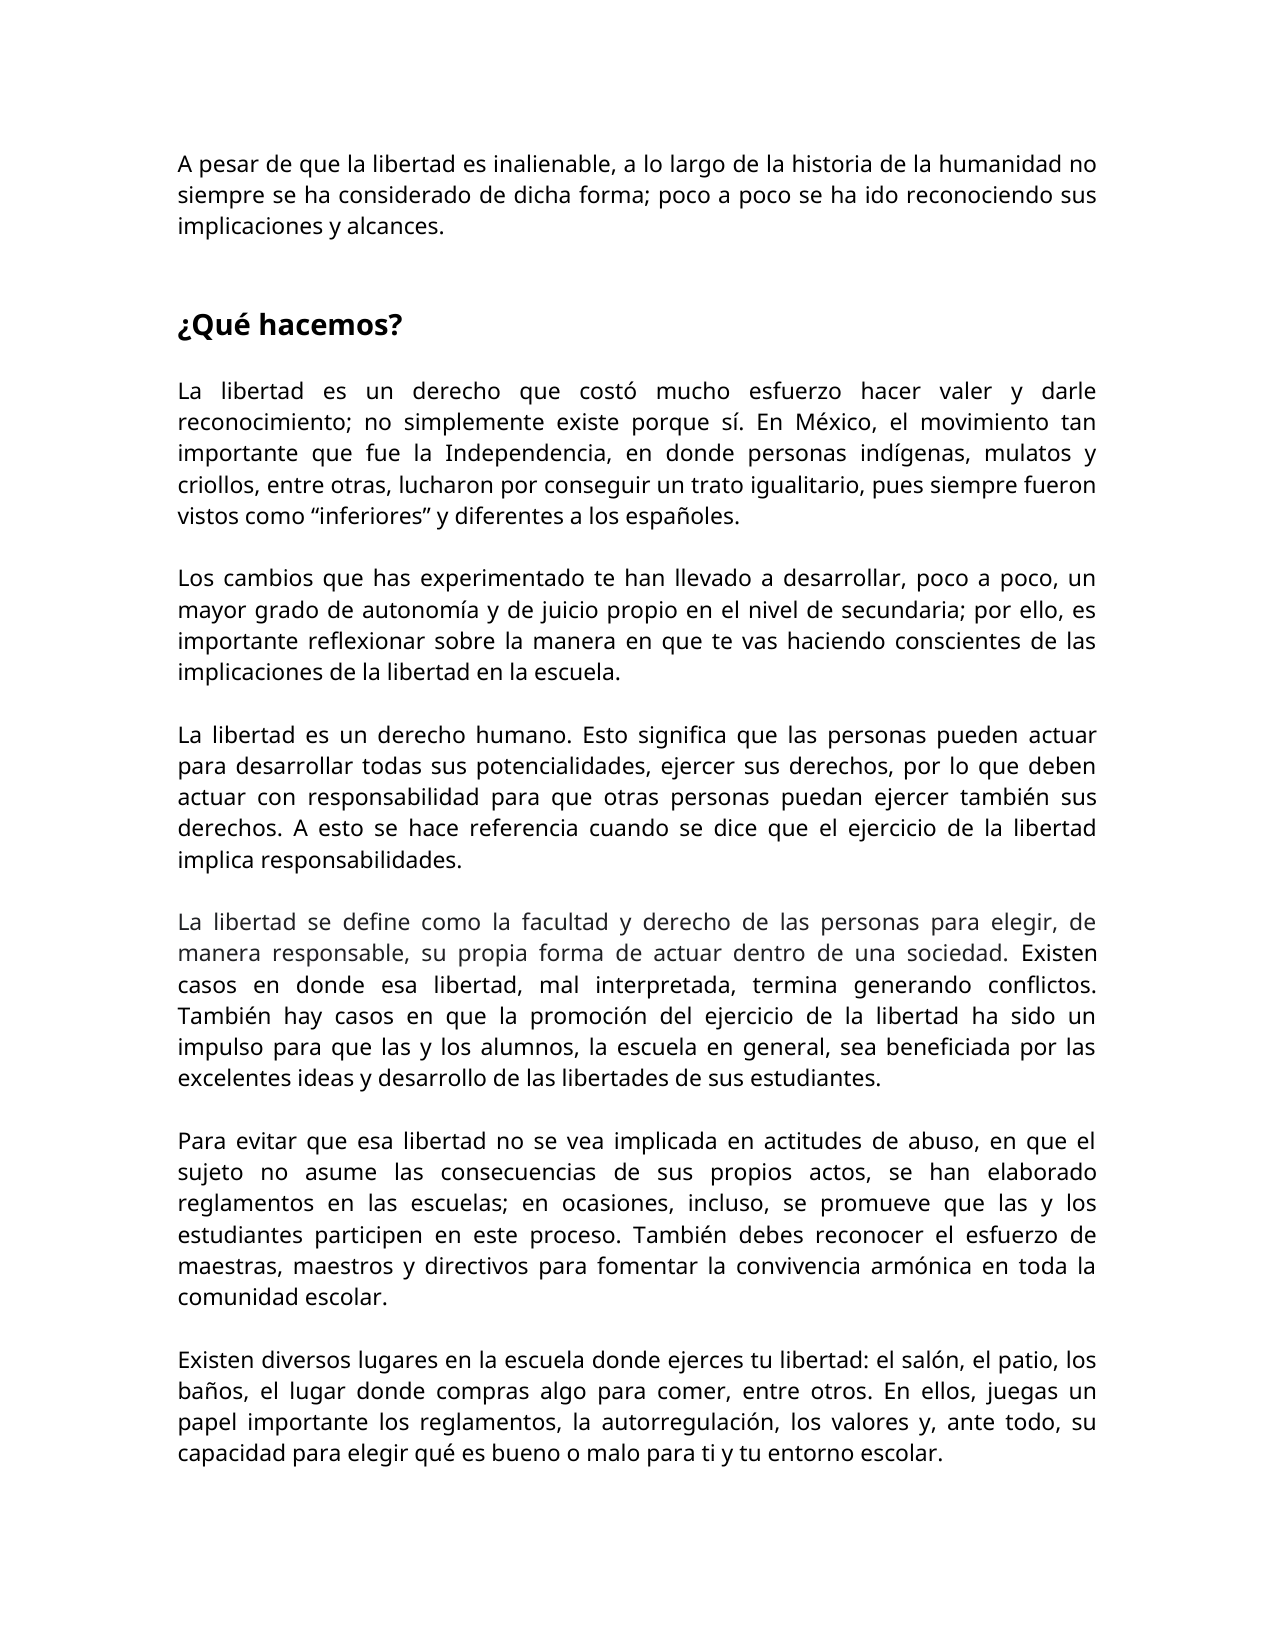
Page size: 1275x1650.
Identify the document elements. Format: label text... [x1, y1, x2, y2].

text ¿Qué hacemos? [177, 304, 1098, 343]
text Para evitar que esa libertad no se vea implicada en actitudes de abuso, en que el sujeto no asume las consecuencias de sus propios actos, se han elaborado reglamentos en las escuelas; en ocasiones, incluso, se promueve que las y los estudiantes participen en este proceso. También debes reconocer el esfuerzo de maestras, maestros y directivos para fomentar la convivencia armónica en toda la comunidad escolar. [177, 1125, 1098, 1312]
text La libertad es un derecho que costó mucho esfuerzo hacer valer y darle reconocimiento; no simplemente existe porque sí. En México, el movimiento tan importante que fue la Independencia, en donde personas indígenas, mulatos y criollos, entre otras, lucharon por conseguir un trato igualitario, pues siempre fueron vistos como “inferiores” y diferentes a los españoles. [177, 375, 1098, 531]
text Los cambios que has experimentado te han llevado a desarrollar, poco a poco, un mayor grado de autonomía y de juicio propio en el nivel de secundaria; por ello, es importante reflexionar sobre la manera en que te vas haciendo conscientes de las implicaciones de la libertad en la escuela. [177, 562, 1098, 687]
text La libertad es un derecho humano. Esto significa que las personas pueden actuar para desarrollar todas sus potencialidades, ejercer sus derechos, por lo que deben actuar con responsabilidad para que otras personas puedan ejercer también sus derechos. A esto se hace referencia cuando se dice que el ejercicio de la libertad implica responsabilidades. [177, 718, 1098, 875]
text A pesar de que la libertad es inalienable, a lo largo de la historia de la humanidad no siempre se ha considerado de dicha forma; poco a poco se ha ido reconociendo sus implicaciones y alcances. [177, 148, 1098, 241]
text Existen diversos lugares en la escuela donde ejerces tu libertad: el salón, el patio, los baños, el lugar donde compras algo para comer, entre otros. En ellos, juegas un papel importante los reglamentos, la autorregulación, los valores y, ante todo, su capacidad para elegir qué es bueno o malo para ti y tu entorno escolar. [177, 1343, 1098, 1468]
text La libertad se define como la facultad y derecho de las personas para elegir, de manera responsable, su propia forma de actuar dentro de una sociedad. Existen casos en donde esa libertad, mal interpretada, termina generando conflictos. También hay casos en que la promoción del ejercicio de la libertad ha sido un impulso para que las y los alumnos, la escuela en general, sea beneficiada por las excelentes ideas y desarrollo de las libertades de sus estudiantes. [177, 906, 1098, 1093]
